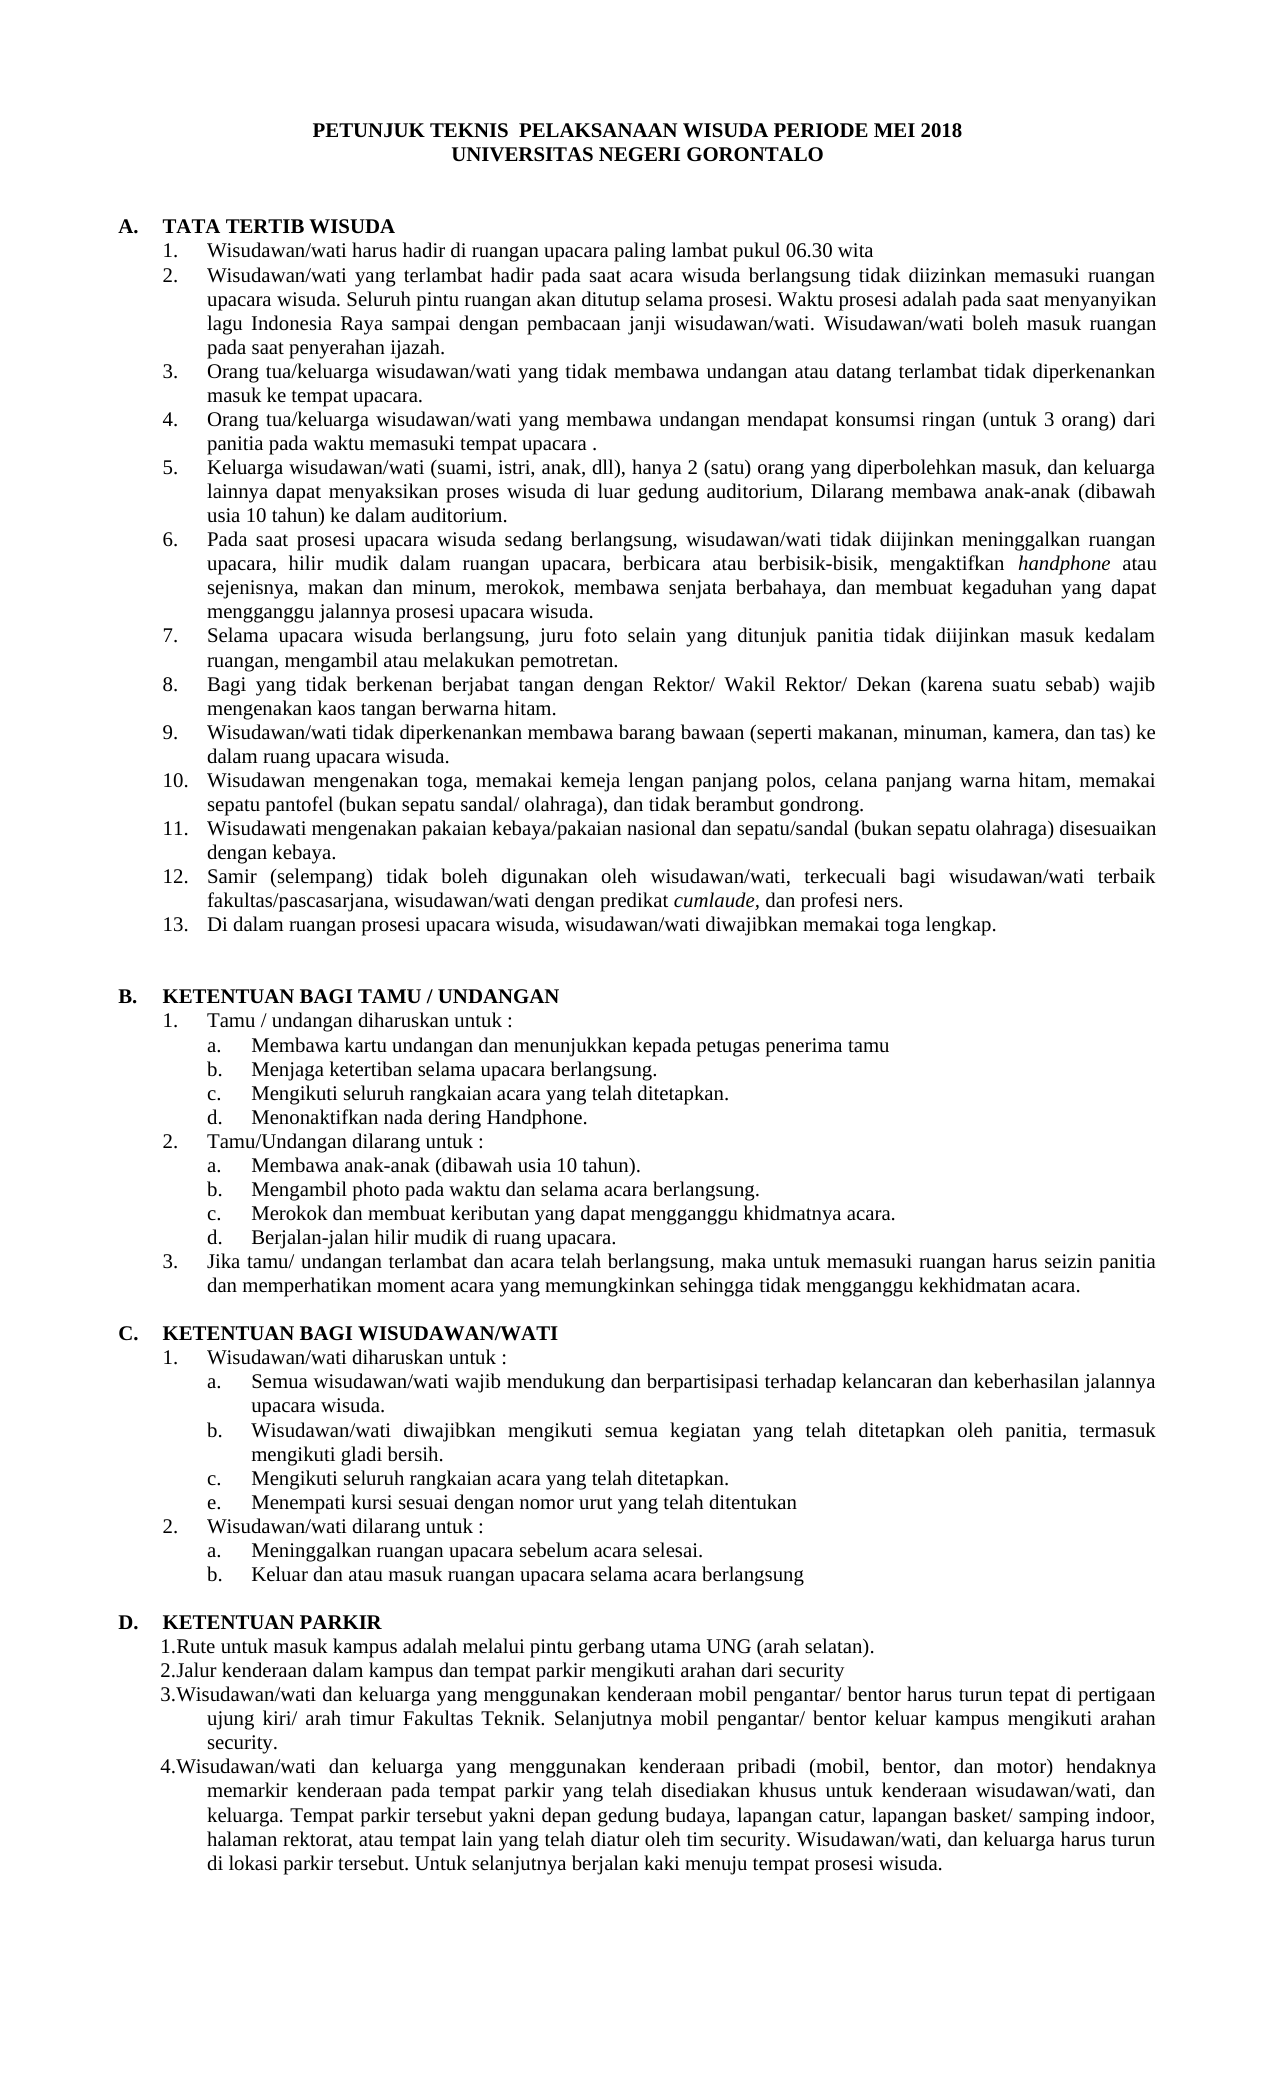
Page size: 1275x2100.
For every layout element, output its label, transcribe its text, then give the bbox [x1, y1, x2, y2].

list Jalur kenderaan dalam kampus dan tempat parkir mengikuti arahan dari security [160, 1658, 1157, 1682]
list Wisudawan mengenakan toga, memakai kemeja lengan panjang polos, celana panjang warna hitam, memakai sepatu pantofel (bukan sepatu sandal/ olahraga), dan tidak berambut gondrong. [162, 768, 1157, 816]
text 3. Jika tamu/ undangan terlambat dan acara telah berlangsung, maka untuk memasuki ruangan harus seizin panitia dan memperhatikan moment acara yang memungkinkan sehingga tidak mengganggu kekhidmatan acara. [162, 1249, 1157, 1297]
text c. Mengikuti seluruh rangkaian acara yang telah ditetapkan. [207, 1081, 1157, 1105]
text a. Membawa anak-anak (dibawah usia 10 tahun). [207, 1153, 1157, 1177]
text a. Meninggalkan ruangan upacara sebelum acara selesai. [207, 1538, 1157, 1562]
list Orang tua/keluarga wisudawan/wati yang tidak membawa undangan atau datang terlambat tidak diperkenankan masuk ke tempat upacara. [162, 359, 1157, 407]
text b. Wisudawan/wati diwajibkan mengikuti semua kegiatan yang telah ditetapkan oleh panitia, termasuk mengikuti gladi bersih. [207, 1417, 1157, 1466]
list Bagi yang tidak berkenan berjabat tangan dengan Rektor/ Wakil Rektor/ Dekan (karena suatu sebab) wajib mengenakan kaos tangan berwarna hitam. [162, 672, 1157, 720]
text D. KETENTUAN PARKIR [118, 1610, 1157, 1634]
list Wisudawan/wati tidak diperkenankan membawa barang bawaan (seperti makanan, minuman, kamera, dan tas) ke dalam ruang upacara wisuda. [162, 720, 1157, 768]
text b. Menjaga ketertiban selama upacara berlangsung. [207, 1057, 1157, 1081]
text b. Mengambil photo pada waktu dan selama acara berlangsung. [207, 1177, 1157, 1201]
text 1. Wisudawan/wati diharuskan untuk : [118, 1345, 1157, 1369]
text c. Merokok dan membuat keributan yang dapat mengganggu khidmatnya acara. [207, 1201, 1157, 1225]
list Di dalam ruangan prosesi upacara wisuda, wisudawan/wati diwajibkan memakai toga lengkap. [162, 912, 1157, 936]
text a. Semua wisudawan/wati wajib mendukung dan berpartisipasi terhadap kelancaran dan keberhasilan jalannya upacara wisuda. [207, 1369, 1157, 1417]
text B. KETENTUAN BAGI TAMU / UNDANGAN [118, 984, 1157, 1008]
text 1. Tamu / undangan diharuskan untuk : [162, 1008, 1157, 1032]
text d. Berjalan-jalan hilir mudik di ruang upacara. [207, 1225, 1157, 1249]
text d. Menonaktifkan nada dering Handphone. [207, 1105, 1157, 1129]
text e. Menempati kursi sesuai dengan nomor urut yang telah ditentukan [207, 1490, 1157, 1514]
list Keluarga wisudawan/wati (suami, istri, anak, dll), hanya 2 (satu) orang yang diperbolehkan masuk, dan keluarga lainnya dapat menyaksikan proses wisuda di luar gedung auditorium, Dilarang membawa anak-anak (dibawah usia 10 tahun) ke dalam auditorium. [162, 455, 1157, 527]
list Samir (selempang) tidak boleh digunakan oleh wisudawan/wati, terkecuali bagi wisudawan/wati terbaik fakultas/pascasarjana, wisudawan/wati dengan predikat cumlaude, dan profesi ners. [162, 864, 1157, 912]
text c. Mengikuti seluruh rangkaian acara yang telah ditetapkan. [207, 1466, 1157, 1490]
list Selama upacara wisuda berlangsung, juru foto selain yang ditunjuk panitia tidak diijinkan masuk kedalam ruangan, mengambil atau melakukan pemotretan. [162, 623, 1157, 672]
list Wisudawan/wati harus hadir di ruangan upacara paling lambat pukul 06.30 wita [162, 238, 1157, 262]
list TATA TERTIB WISUDA [118, 214, 1157, 238]
list Wisudawan/wati dan keluarga yang menggunakan kenderaan mobil pengantar/ bentor harus turun tepat di pertigaan ujung kiri/ arah timur Fakultas Teknik. Selanjutnya mobil pengantar/ bentor keluar kampus mengikuti arahan security. [160, 1682, 1157, 1754]
list Rute untuk masuk kampus adalah melalui pintu gerbang utama UNG (arah selatan). [160, 1634, 1157, 1658]
list Wisudawati mengenakan pakaian kebaya/pakaian nasional dan sepatu/sandal (bukan sepatu olahraga) disesuaikan dengan kebaya. [162, 816, 1157, 864]
list Pada saat prosesi upacara wisuda sedang berlangsung, wisudawan/wati tidak diijinkan meninggalkan ruangan upacara, hilir mudik dalam ruangan upacara, berbicara atau berbisik-bisik, mengaktifkan handphone atau sejenisnya, makan dan minum, merokok, membawa senjata berbahaya, dan membuat kegaduhan yang dapat mengganggu jalannya prosesi upacara wisuda. [162, 527, 1157, 623]
list Wisudawan/wati yang terlambat hadir pada saat acara wisuda berlangsung tidak diizinkan memasuki ruangan upacara wisuda. Seluruh pintu ruangan akan ditutup selama prosesi. Waktu prosesi adalah pada saat menyanyikan lagu Indonesia Raya sampai dengan pembacaan janji wisudawan/wati. Wisudawan/wati boleh masuk ruangan pada saat penyerahan ijazah. [162, 262, 1157, 359]
text a. Membawa kartu undangan dan menunjukkan kepada petugas penerima tamu [207, 1032, 1157, 1057]
text C. KETENTUAN BAGI WISUDAWAN/WATI [118, 1321, 1157, 1345]
list Orang tua/keluarga wisudawan/wati yang membawa undangan mendapat konsumsi ringan (untuk 3 orang) dari panitia pada waktu memasuki tempat upacara . [162, 407, 1157, 455]
text PETUNJUK TEKNIS PELAKSANAAN WISUDA PERIODE MEI 2018 [118, 118, 1157, 142]
list Wisudawan/wati dan keluarga yang menggunakan kenderaan pribadi (mobil, bentor, dan motor) hendaknya memarkir kenderaan pada tempat parkir yang telah disediakan khusus untuk kenderaan wisudawan/wati, dan keluarga. Tempat parkir tersebut yakni depan gedung budaya, lapangan catur, lapangan basket/ samping indoor, halaman rektorat, atau tempat lain yang telah diatur oleh tim security. Wisudawan/wati, dan keluarga harus turun di lokasi parkir tersebut. Untuk selanjutnya berjalan kaki menuju tempat prosesi wisuda. [160, 1754, 1157, 1875]
text UNIVERSITAS NEGERI GORONTALO [118, 142, 1157, 166]
text 2. Tamu/Undangan dilarang untuk : [162, 1129, 1157, 1153]
text 2. Wisudawan/wati dilarang untuk : [162, 1514, 1157, 1538]
text b. Keluar dan atau masuk ruangan upacara selama acara berlangsung [207, 1562, 1157, 1586]
